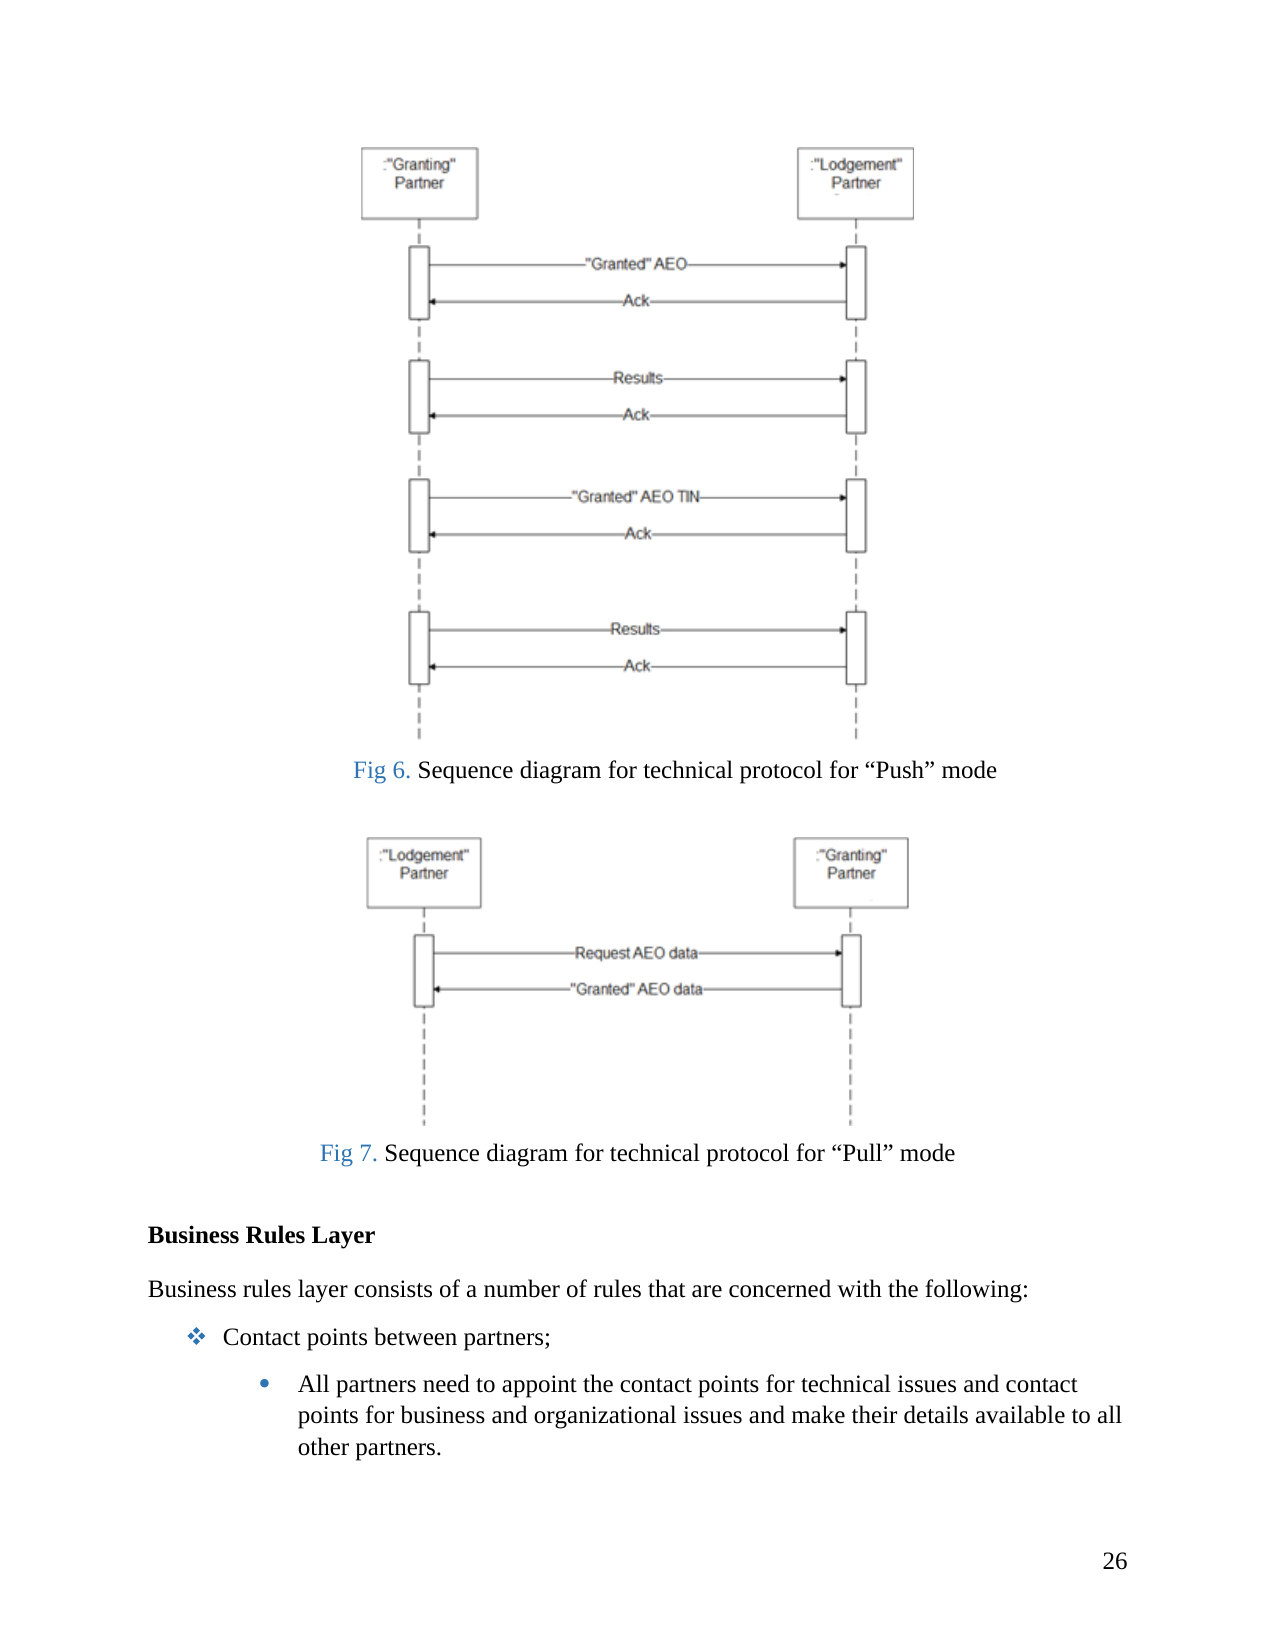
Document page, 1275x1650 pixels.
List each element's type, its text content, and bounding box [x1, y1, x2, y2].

picture [366, 837, 909, 1126]
picture [361, 147, 914, 743]
subtitle Business Rules Layer [148, 1220, 1127, 1249]
text Business rules layer consists of a number of rules that are concerned with the following: [148, 1274, 1127, 1303]
list Contact points between partners; [185, 1322, 1127, 1351]
text Fig 6. Sequence diagram for technical protocol for “Push” mode [148, 755, 1127, 784]
list All partners need to appoint the contact points for technical issues and contact points for business and organizational issues and make their details available to all other partners. [260, 1369, 1127, 1460]
text Fig 7. Sequence diagram for technical protocol for “Pull” mode [148, 1138, 1127, 1167]
